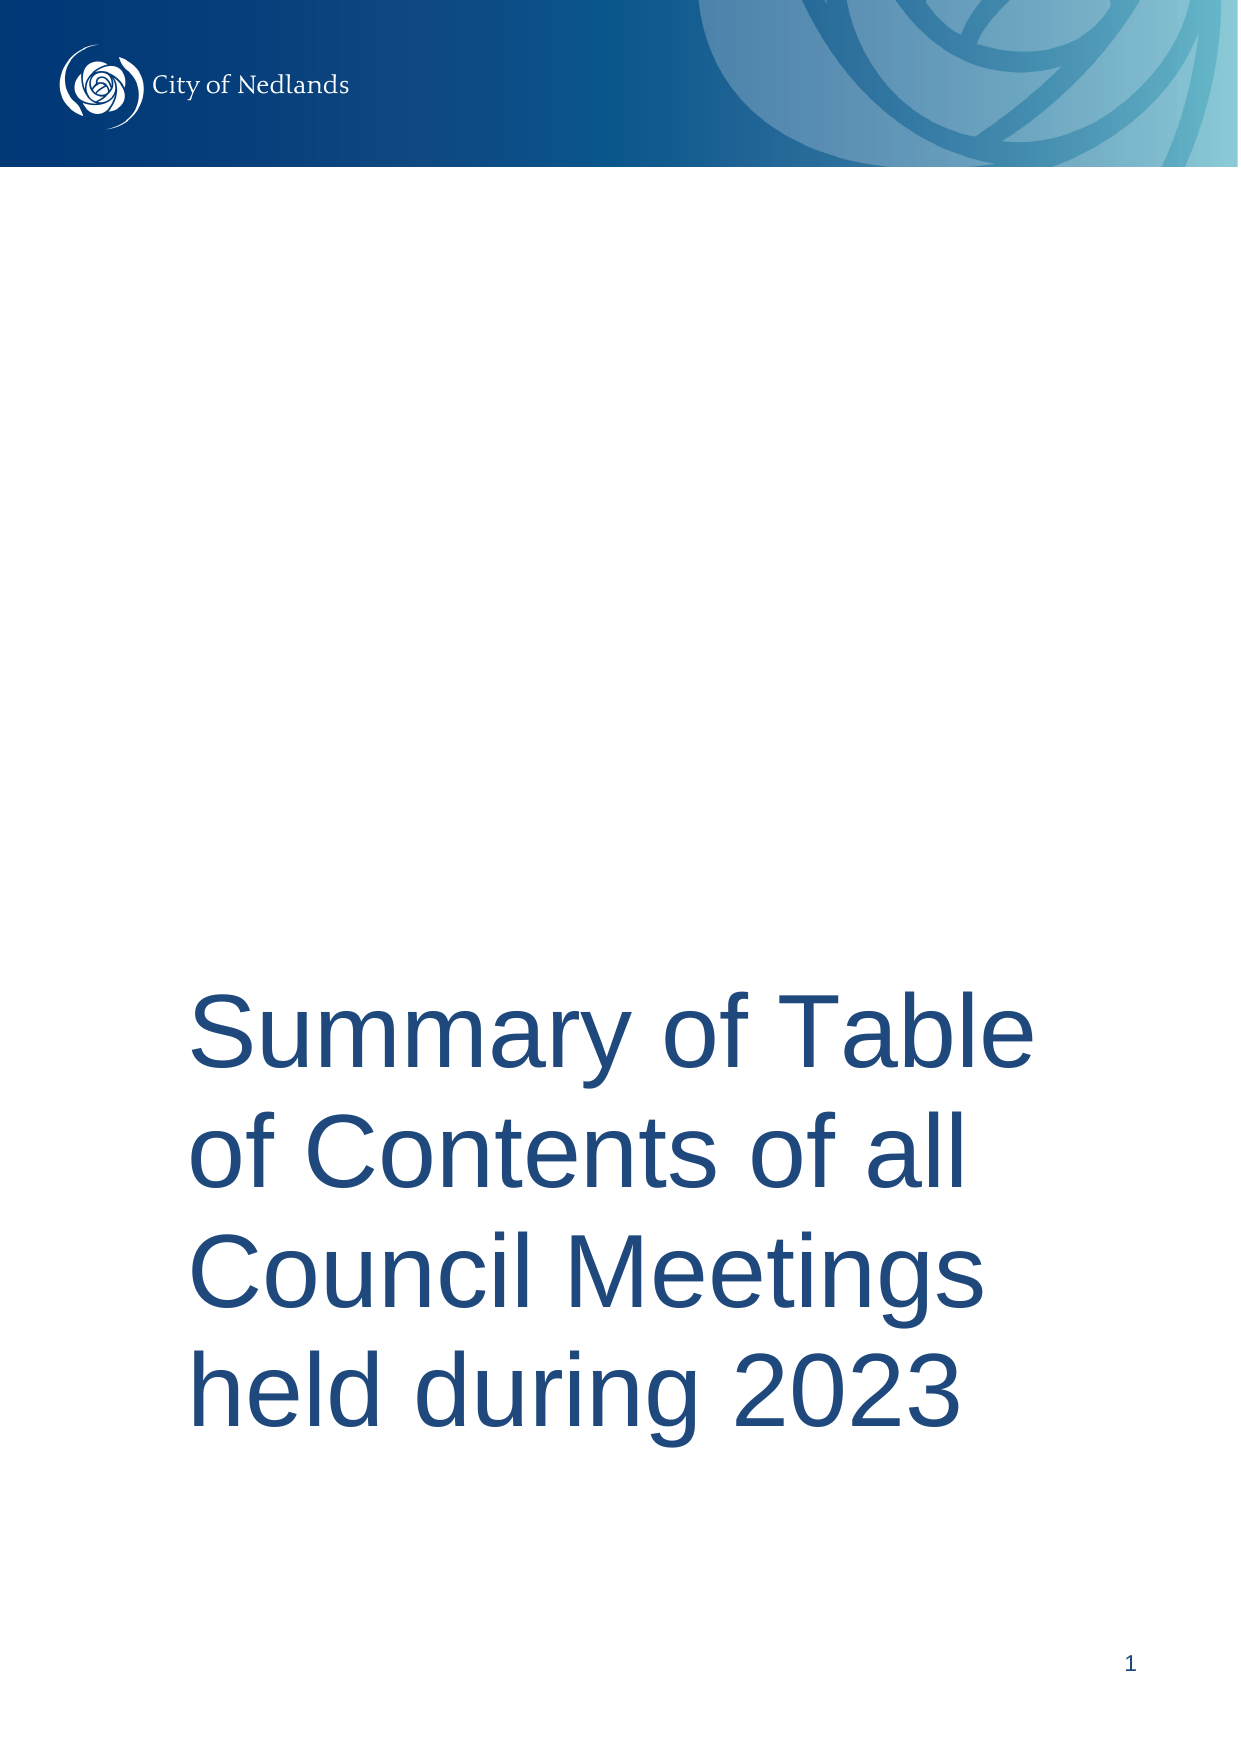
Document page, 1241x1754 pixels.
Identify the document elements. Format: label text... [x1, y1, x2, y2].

text Council Meetings held during 2023 [187, 1209, 1137, 1449]
picture [0, 0, 1238, 167]
text Summary of Table of Contents of all [187, 500, 1137, 1209]
